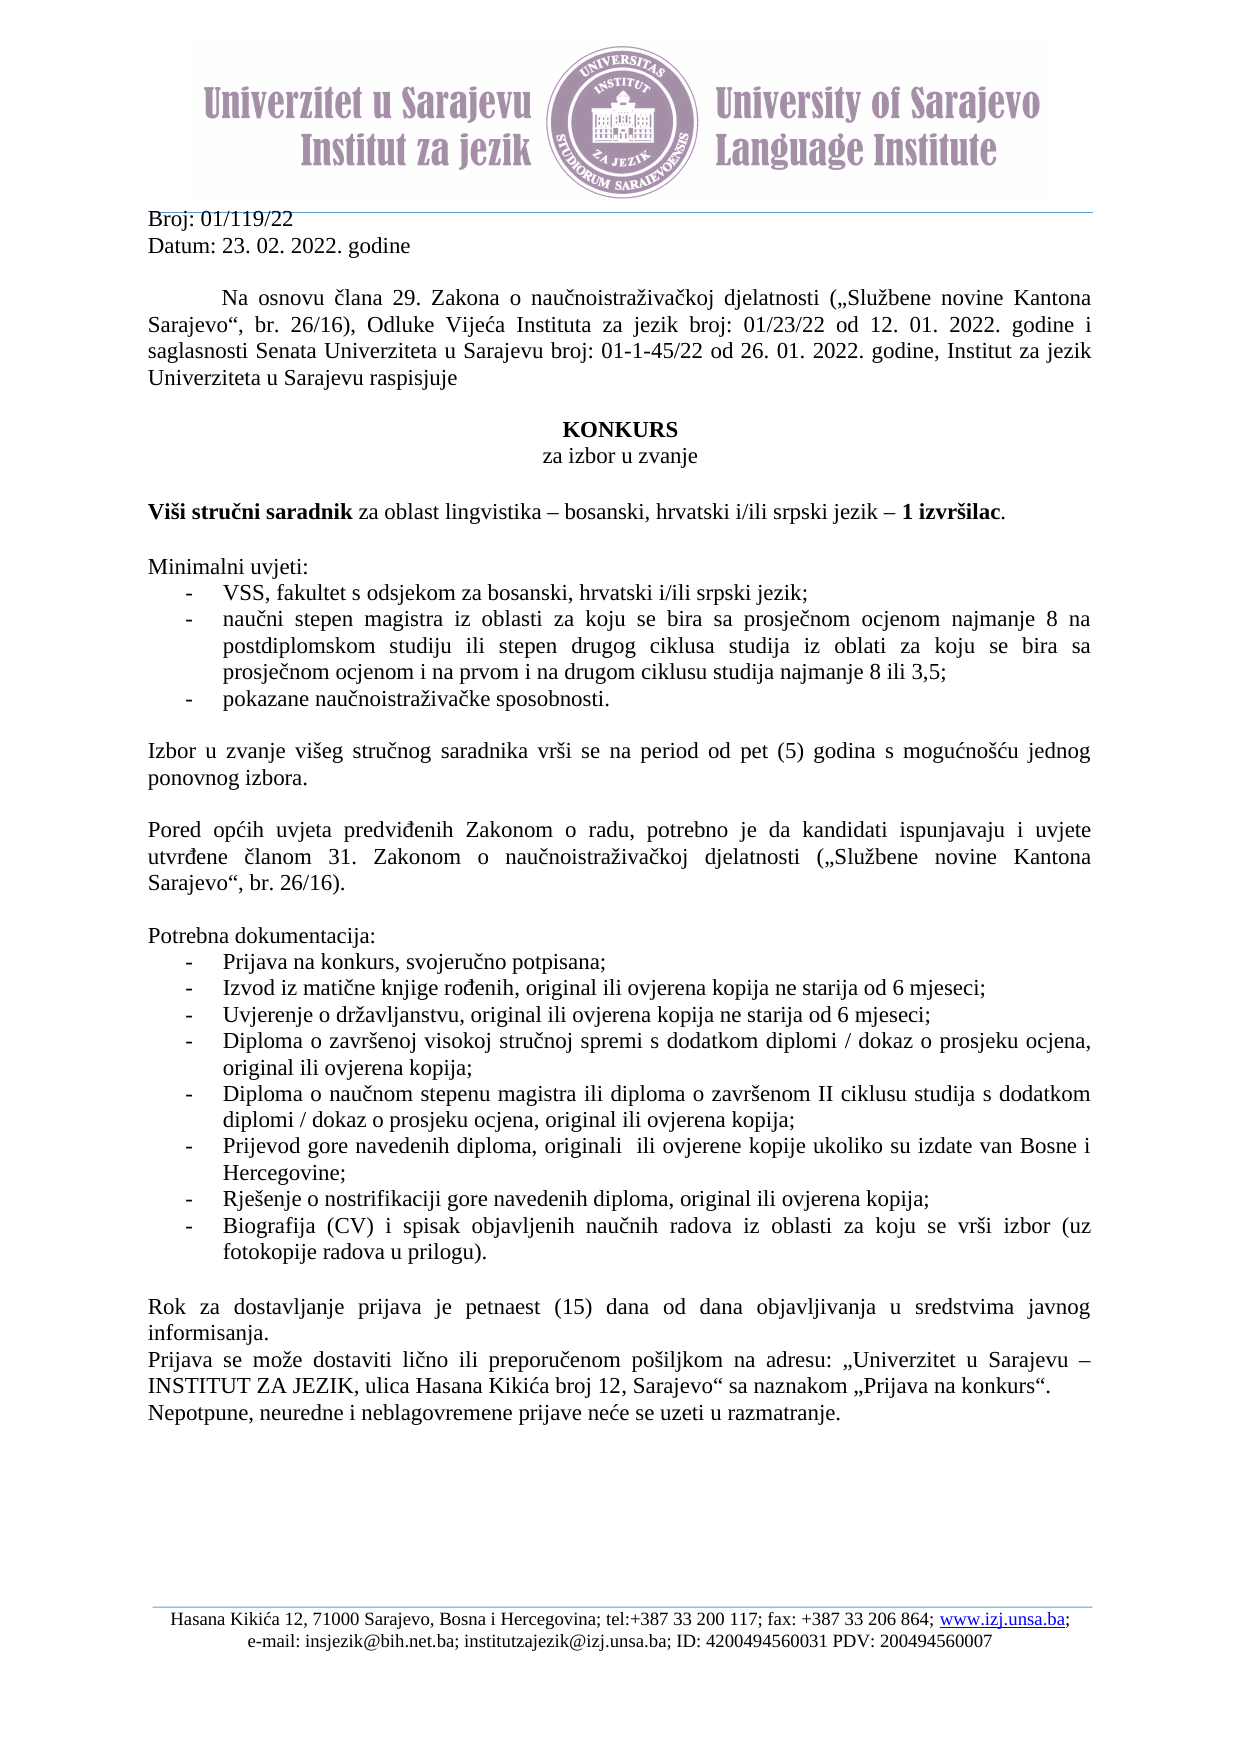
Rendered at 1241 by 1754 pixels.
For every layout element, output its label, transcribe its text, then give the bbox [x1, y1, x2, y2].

text KONKURS [148, 416, 1093, 443]
list Uvjerenje o državljanstvu, original ili ovjerena kopija ne starija od 6 mjeseci; [185, 1001, 1093, 1027]
list Rješenje o nostrifikaciji gore navedenih diploma, original ili ovjerena kopija; [185, 1185, 1093, 1212]
list naučni stepen magistra iz oblasti za koju se bira sa prosječnom ocjenom najmanje 8 na postdiplomskom studiju ili stepen drugog ciklusa studija iz oblati za koju se bira sa prosječnom ocjenom i na prvom i na drugom ciklusu studija najmanje 8 ili 3,5; [185, 606, 1093, 684]
text za izbor u zvanje [148, 443, 1093, 469]
list Prijevod gore navedenih diploma, originali ili ovjerene kopije ukoliko su izdate van Bosne i Hercegovine; [185, 1133, 1093, 1185]
text Potrebna dokumentacija: [148, 922, 1093, 948]
text Na osnovu člana 29. Zakona o naučnoistraživačkoj djelatnosti („Službene novine Kantona Sarajevo“, br. 26/16), Odluke Vijeća Instituta za jezik broj: 01/23/22 od 12. 01. 2022. godine i saglasnosti Senata Univerziteta u Sarajevu broj: 01-1-45/22 od 26. 01. 2022. godine, Institut za jezik Univerziteta u Sarajevu raspisjuje [148, 284, 1093, 390]
text Broj: 01/119/22 [148, 148, 1093, 232]
text Izbor u zvanje višeg stručnog saradnika vrši se na period od pet (5) godina s mogućnošću jednog ponovnog izbora. [148, 737, 1093, 790]
text Pored općih uvjeta predviđenih Zakonom o radu, potrebno je da kandidati ispunjavaju i uvjete utvrđene članom 31. Zakonom o naučnoistraživačkoj djelatnosti („Službene novine Kantona Sarajevo“, br. 26/16). [148, 816, 1093, 895]
list Biografija (CV) i spisak objavljenih naučnih radova iz oblasti za koju se vrši izbor (uz fotokopije radova u prilogu). [185, 1212, 1093, 1264]
list Prijava na konkurs, svojeručno potpisana; [185, 948, 1093, 974]
text Minimalni uvjeti: [148, 553, 1093, 579]
text Rok za dostavljanje prijava je petnaest (15) dana od dana objavljivanja u sredstvima javnog informisanja. [148, 1293, 1093, 1346]
picture [190, 36, 1050, 148]
text Nepotpune, neuredne i neblagovremene prijave neće se uzeti u razmatranje. [148, 1398, 1093, 1425]
text Prijava se može dostaviti lično ili preporučenom pošiljkom na adresu: „Univerzitet u Sarajevu – INSTITUT ZA JEZIK, ulica Hasana Kikića broj 12, Sarajevo“ sa naznakom „Prijava na konkurs“. [148, 1346, 1093, 1398]
text Datum: 23. 02. 2022. godine [148, 232, 1093, 258]
list Izvod iz matične knjige rođenih, original ili ovjerena kopija ne starija od 6 mjeseci; [185, 974, 1093, 1001]
list VSS, fakultet s odsjekom za bosanski, hrvatski i/ili srpski jezik; [185, 579, 1093, 606]
list Diploma o naučnom stepenu magistra ili diploma o završenom II ciklusu studija s dodatkom diplomi / dokaz o prosjeku ocjena, original ili ovjerena kopija; [185, 1080, 1093, 1133]
text Viši stručni saradnik za oblast lingvistika – bosanski, hrvatski i/ili srpski jezik – 1 izvršilac. [148, 498, 1093, 524]
list pokazane naučnoistraživačke sposobnosti. [185, 684, 1093, 711]
list Diploma o završenoj visokoj stručnoj spremi s dodatkom diplomi / dokaz o prosjeku ocjena, original ili ovjerena kopija; [185, 1027, 1093, 1080]
